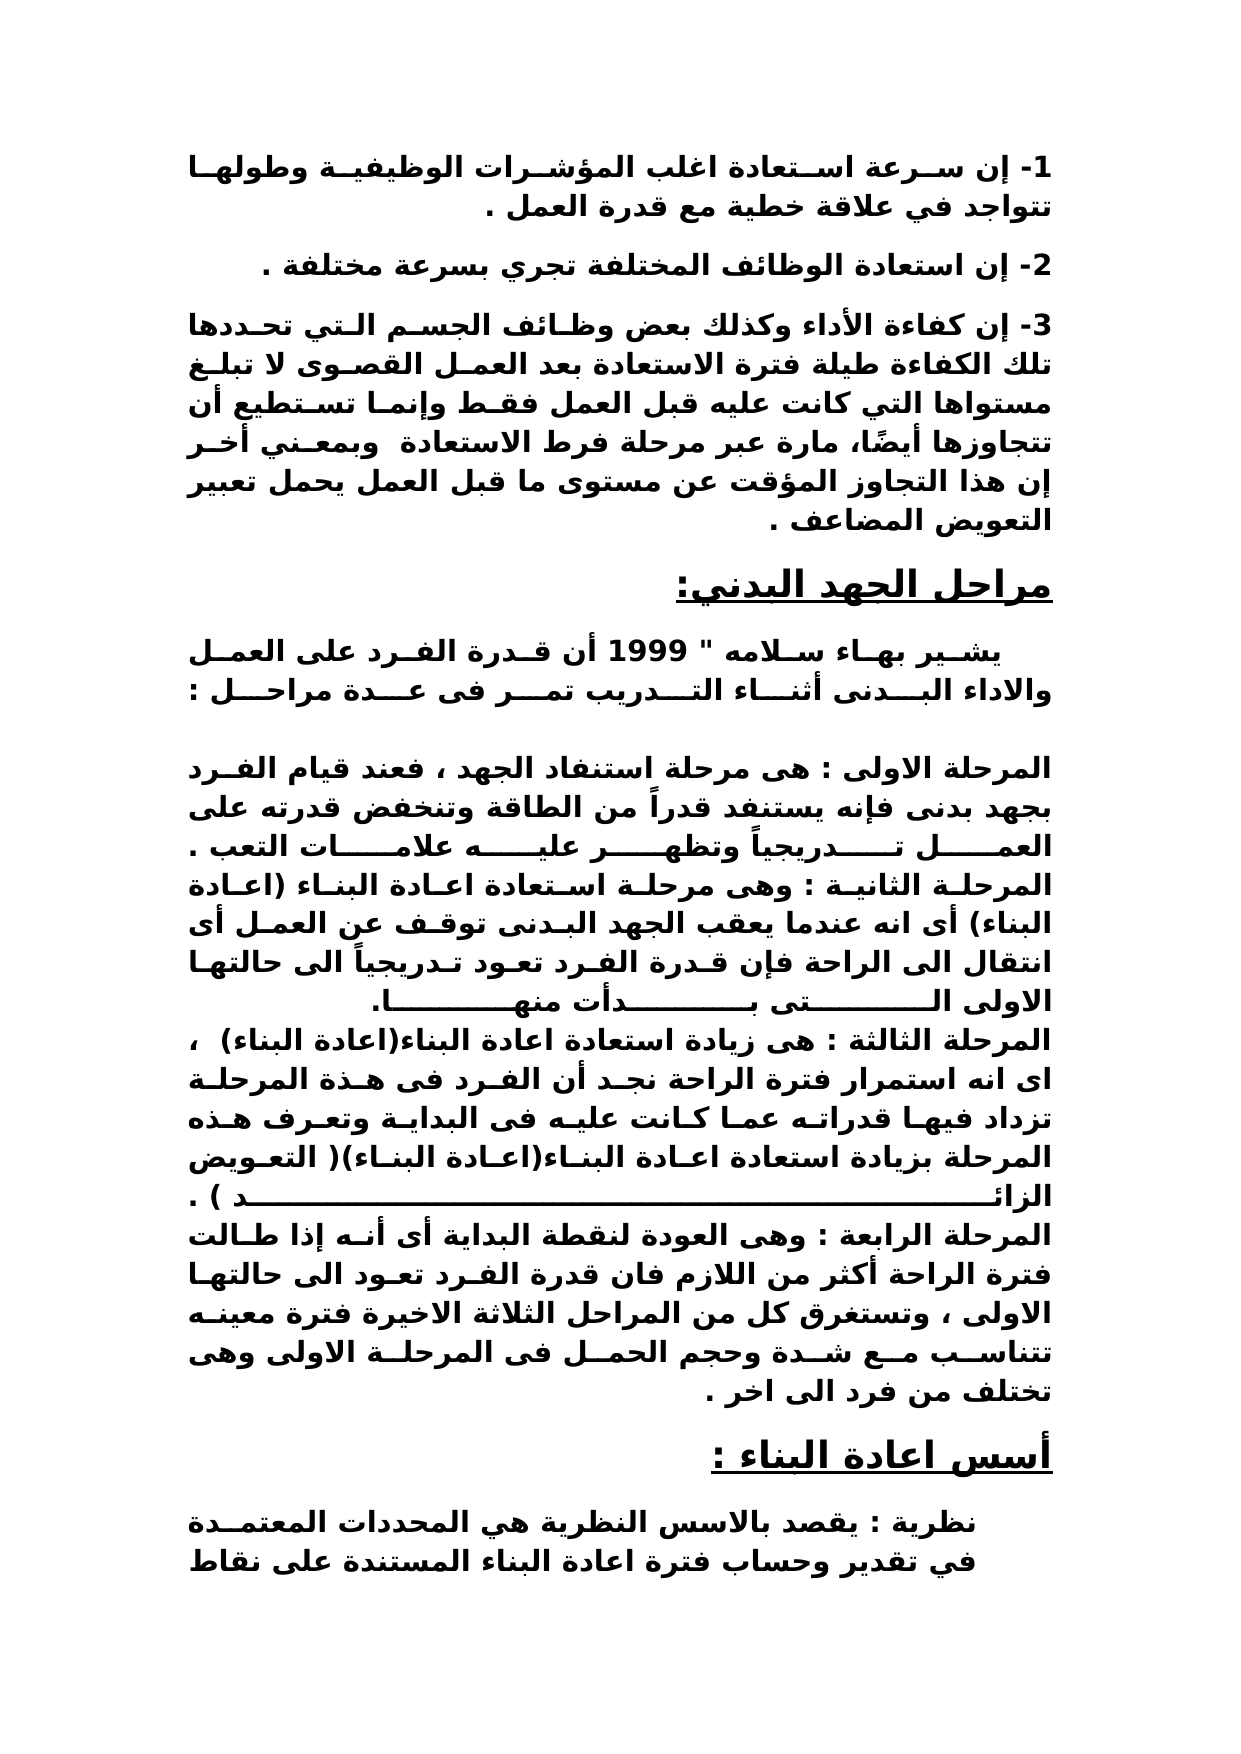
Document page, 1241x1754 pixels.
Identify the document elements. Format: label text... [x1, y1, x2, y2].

text 2- إن استعادة الوظائف المختلفة تجري بسرعة مختلفة . [187, 249, 1053, 283]
text مراحل الجهد البدني: [187, 563, 1053, 607]
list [187, 1505, 1015, 1578]
text 3- إن كفاءة الأداء وكذلك بعض وظائف الجسم التي تحددها تلك الكفاءة طيلة فترة الاستعادة بعد العمل القصوى لا تبلغ مستواها التي كانت عليه قبل العمل فقط وإنما تستطيع أن تتجاوزها أيضًا، مارة عبر مرحلة فرط الاستعادة وبمعني أخر إن هذا التجاوز المؤقت عن مستوى ما قبل العمل يحمل تعبير التعويض المضاعف . [187, 308, 1053, 537]
text يشير بهاء سلامه " 1999 أن قدرة الفرد على العمل والاداء البدنى أثناء التدريب تمر فى عدة مراحل : المرحلة الاولى : هى مرحلة استنفاد الجهد ، فعند قيام الفرد بجهد بدنى فإنه يستنفد قدراً من الطاقة وتنخفض قدرته على العمل تدريجياً وتظهر عليه علامات التعب . المرحلة الثانية : وهى مرحلة استعادة اعادة البناء (اعادة البناء) أى انه عندما يعقب الجهد البدنى توقف عن العمل أى انتقال الى الراحة فإن قدرة الفرد تعود تدريجياً الى حالتها الاولى التى بدأت منها. المرحلة الثالثة : هى زيادة استعادة اعادة البناء(اعادة البناء) ، اى انه استمرار فترة الراحة نجد أن الفرد فى هذة المرحلة تزداد فيها قدراته عما كانت عليه فى البداية وتعرف هذه المرحلة بزيادة استعادة اعادة البناء(اعادة البناء)( التعويض الزائد ) . المرحلة الرابعة : وهى العودة لنقطة البداية أى أنه إذا طالت فترة الراحة أكثر من اللازم فان قدرة الفرد تعود الى حالتها الاولى ، وتستغرق كل من المراحل الثلاثة الاخيرة فترة معينه تتناسب مع شدة وحجم الحمل فى المرحلة الاولى وهى تختلف من فرد الى اخر . [187, 634, 1053, 1408]
text أسس اعادة البناء : [187, 1434, 1053, 1478]
text 1- إن سرعة استعادة اغلب المؤشرات الوظيفية وطولها تتواجد في علاقة خطية مع قدرة العمل . [187, 150, 1053, 223]
